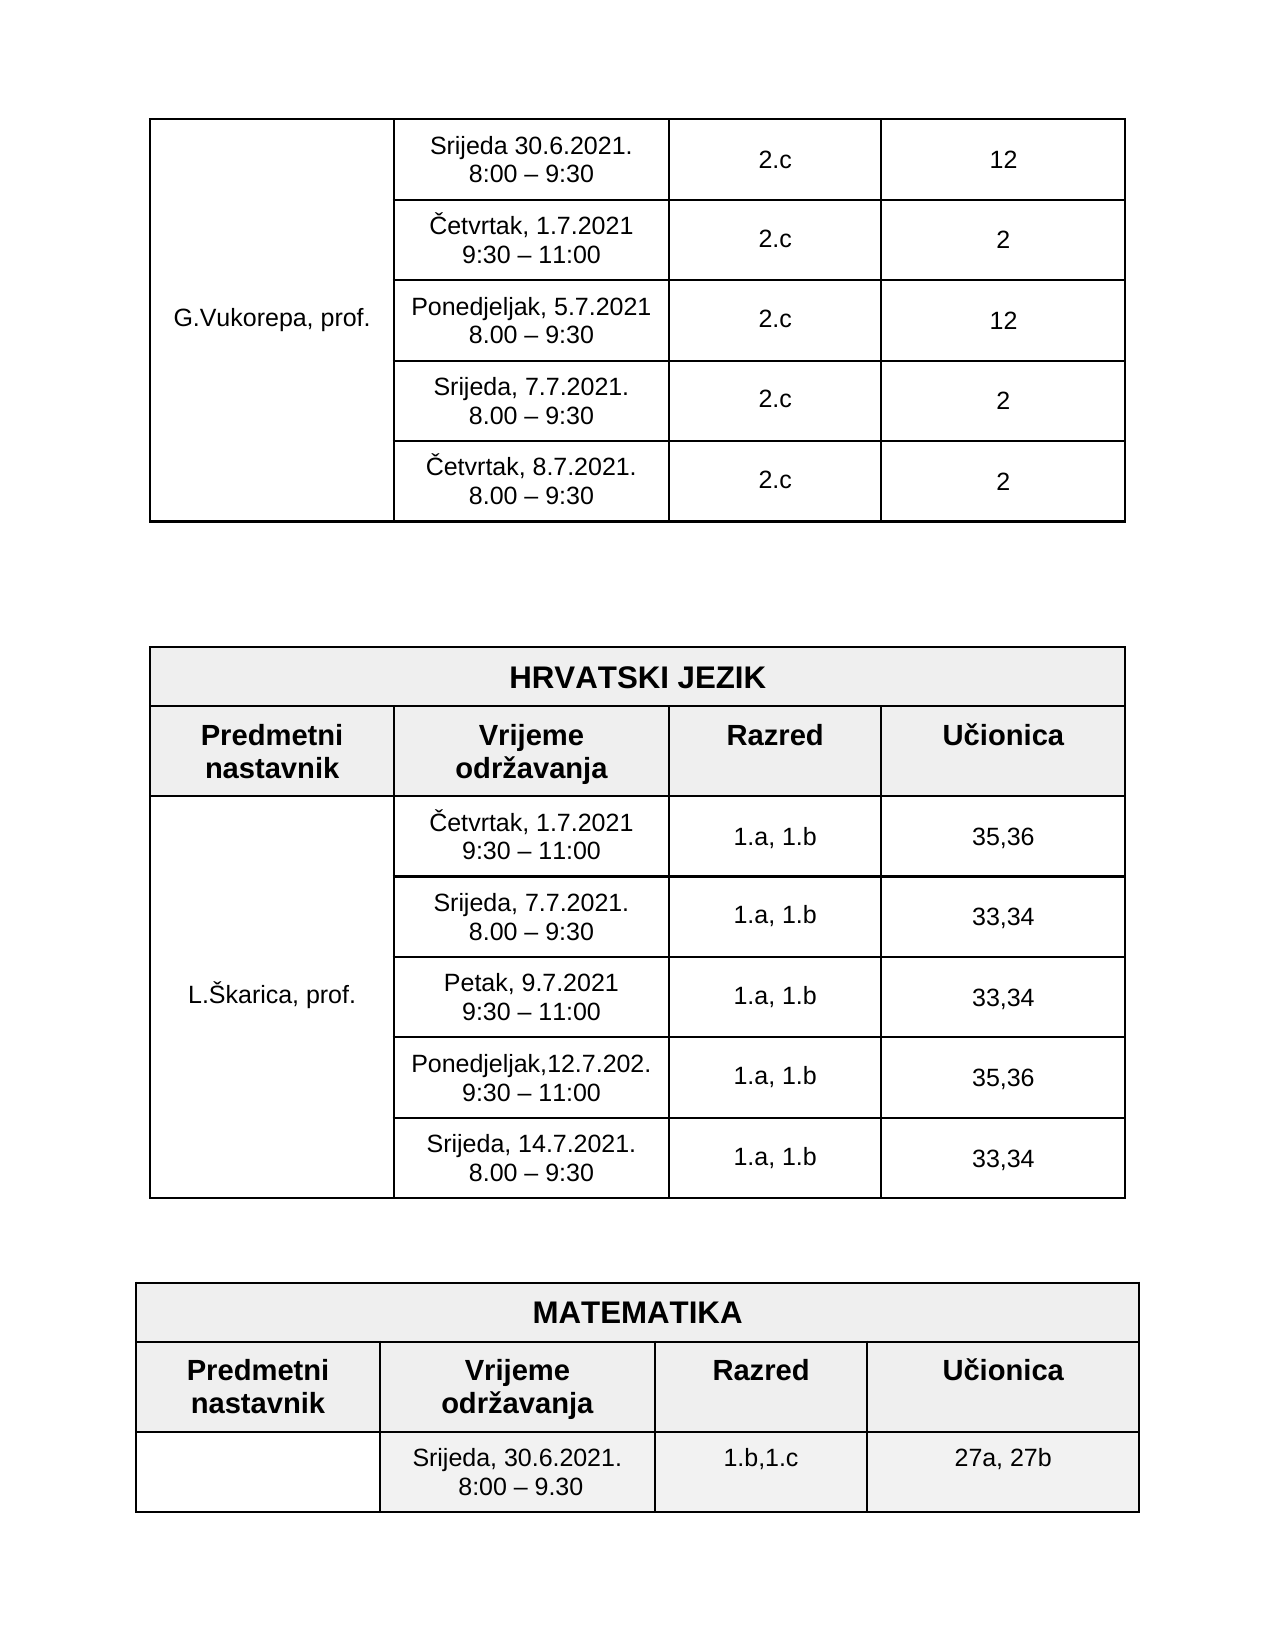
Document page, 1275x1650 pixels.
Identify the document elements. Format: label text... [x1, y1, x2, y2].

table_cell 2 [882, 362, 1124, 440]
table_cell 27a, 27b [868, 1433, 1138, 1511]
table_cell 33,34 [882, 878, 1124, 956]
table_cell Četvrtak, 1.7.2021 9:30 – 11:00 [395, 201, 668, 279]
table_cell Predmetni nastavnik [137, 1343, 379, 1431]
table_cell 33,34 [882, 958, 1124, 1036]
table_header MATEMATIKA [137, 1284, 1138, 1341]
table_cell 1.a, 1.b [670, 958, 880, 1036]
table_cell 1.a, 1.b [670, 1038, 880, 1117]
table_cell 12 [882, 281, 1124, 359]
table_cell Srijeda, 7.7.2021. 8.00 – 9:30 [395, 362, 668, 440]
table_cell Razred [656, 1343, 866, 1431]
table_cell 2.c [670, 281, 880, 359]
table_cell Učionica [868, 1343, 1138, 1431]
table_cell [137, 1433, 379, 1511]
table_cell Vrijeme održavanja [395, 707, 668, 795]
table_cell Petak, 9.7.2021 9:30 – 11:00 [395, 958, 668, 1036]
table_cell Ponedjeljak,12.7.202. 9:30 – 11:00 [395, 1038, 668, 1117]
table_cell Srijeda 30.6.2021. 8:00 – 9:30 [395, 120, 668, 199]
table_cell Razred [670, 707, 880, 795]
table_cell 35,36 [882, 1038, 1124, 1117]
table_cell Srijeda, 7.7.2021. 8.00 – 9:30 [395, 878, 668, 956]
table_cell 12 [882, 120, 1124, 199]
table_cell Predmetni nastavnik [151, 707, 393, 795]
table_cell Ponedjeljak, 5.7.2021 8.00 – 9:30 [395, 281, 668, 359]
table_cell L.Škarica, prof. [151, 797, 393, 1197]
table_cell 1.a, 1.b [670, 878, 880, 956]
table_cell Srijeda, 30.6.2021. 8:00 – 9.30 [381, 1433, 654, 1511]
table_cell G.Vukorepa, prof. [151, 120, 393, 520]
table_header HRVATSKI JEZIK [151, 648, 1124, 705]
table_cell Četvrtak, 8.7.2021. 8.00 – 9:30 [395, 442, 668, 520]
table_cell Vrijeme održavanja [381, 1343, 654, 1431]
table_cell 2 [882, 442, 1124, 520]
table_cell 2 [882, 201, 1124, 279]
table_cell Učionica [882, 707, 1124, 795]
table_cell 2.c [670, 120, 880, 199]
table_cell 1.b,1.c [656, 1433, 866, 1511]
table_cell 1.a, 1.b [670, 797, 880, 875]
table_cell 1.a, 1.b [670, 1119, 880, 1197]
table_cell 33,34 [882, 1119, 1124, 1197]
table_cell Četvrtak, 1.7.2021 9:30 – 11:00 [395, 797, 668, 875]
table_cell Srijeda, 14.7.2021. 8.00 – 9:30 [395, 1119, 668, 1197]
table_cell 35,36 [882, 797, 1124, 875]
table_cell 2.c [670, 362, 880, 440]
table_cell 2.c [670, 442, 880, 520]
table_cell 2.c [670, 201, 880, 279]
